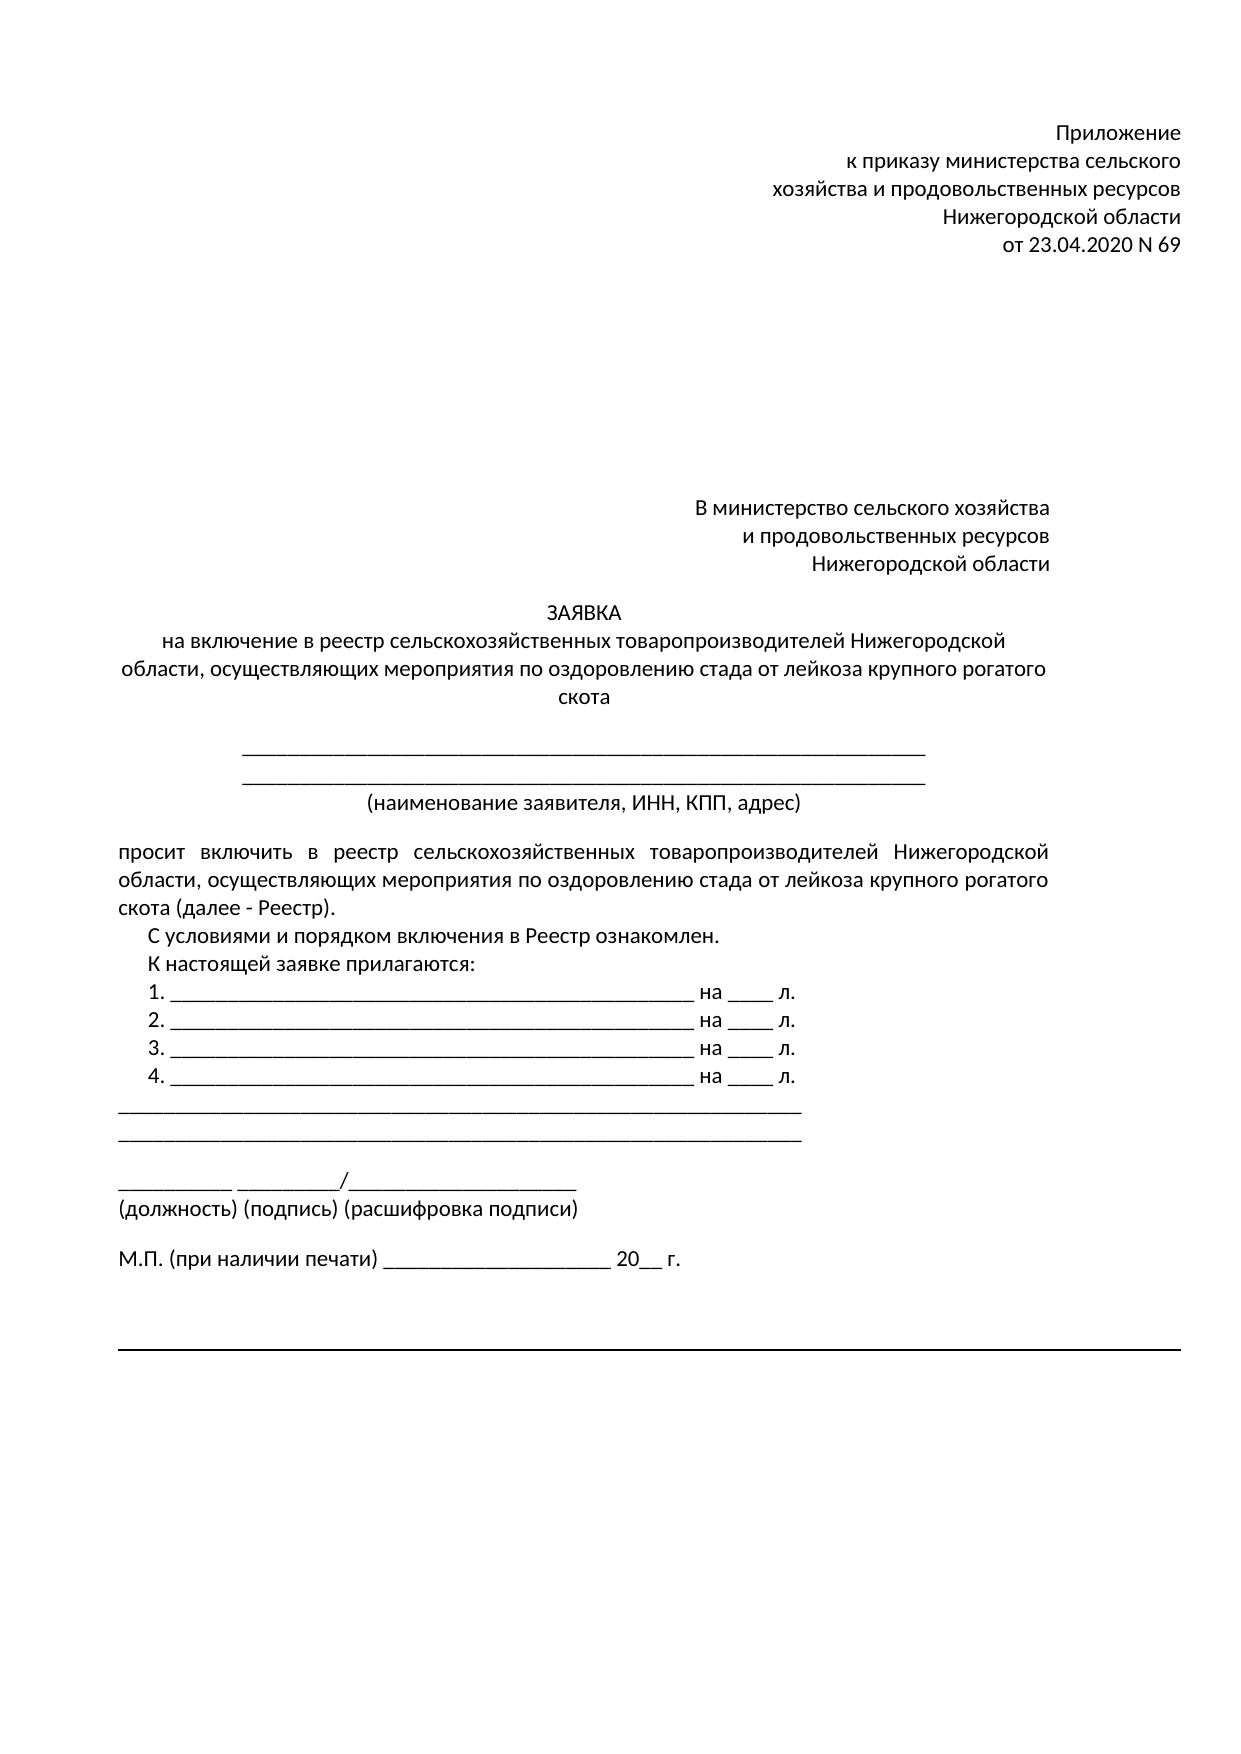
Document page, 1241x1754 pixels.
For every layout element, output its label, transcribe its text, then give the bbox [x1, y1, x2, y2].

table_cell ____________________________________________________________ ____________________________________________________________ (наименование заявителя, ИНН, КПП, адрес) [112, 721, 1057, 826]
text Приложение [118, 118, 1181, 146]
text от 23.04.2020 N 69 [118, 230, 1181, 258]
table_cell ЗАЯВКА на включение в реестр сельскохозяйственных товаропроизводителей Нижегородской области, осуществляющих мероприятия по оздоровлению стада от лейкоза крупного рогатого скота [112, 588, 1057, 721]
text Нижегородской области [118, 202, 1181, 230]
table_cell М.П. (при наличии печати) ____________________ 20__ г. [112, 1233, 1057, 1282]
text к приказу министерства сельского [118, 146, 1181, 174]
text хозяйства и продовольственных ресурсов [118, 174, 1181, 202]
table_cell просит включить в реестр сельскохозяйственных товаропроизводителей Нижегородской области, осуществляющих мероприятия по оздоровлению стада от лейкоза крупного рогатого скота (далее - Реестр). С условиями и порядком включения в Реестр ознакомлен. К настоящей заявке прилагаются: 1. ______________________________________________ на ____ л. 2. ______________________________________________ на ____ л. 3. ______________________________________________ на ____ л. 4. ______________________________________________ на ____ л. ____________________________________________________________ ____________________________________________________________ [112, 826, 1057, 1156]
table_cell __________ _________/____________________ (должность) (подпись) (расшифровка подписи) [112, 1156, 1057, 1233]
table_header В министерство сельского хозяйства и продовольственных ресурсов Нижегородской области [112, 483, 1057, 588]
